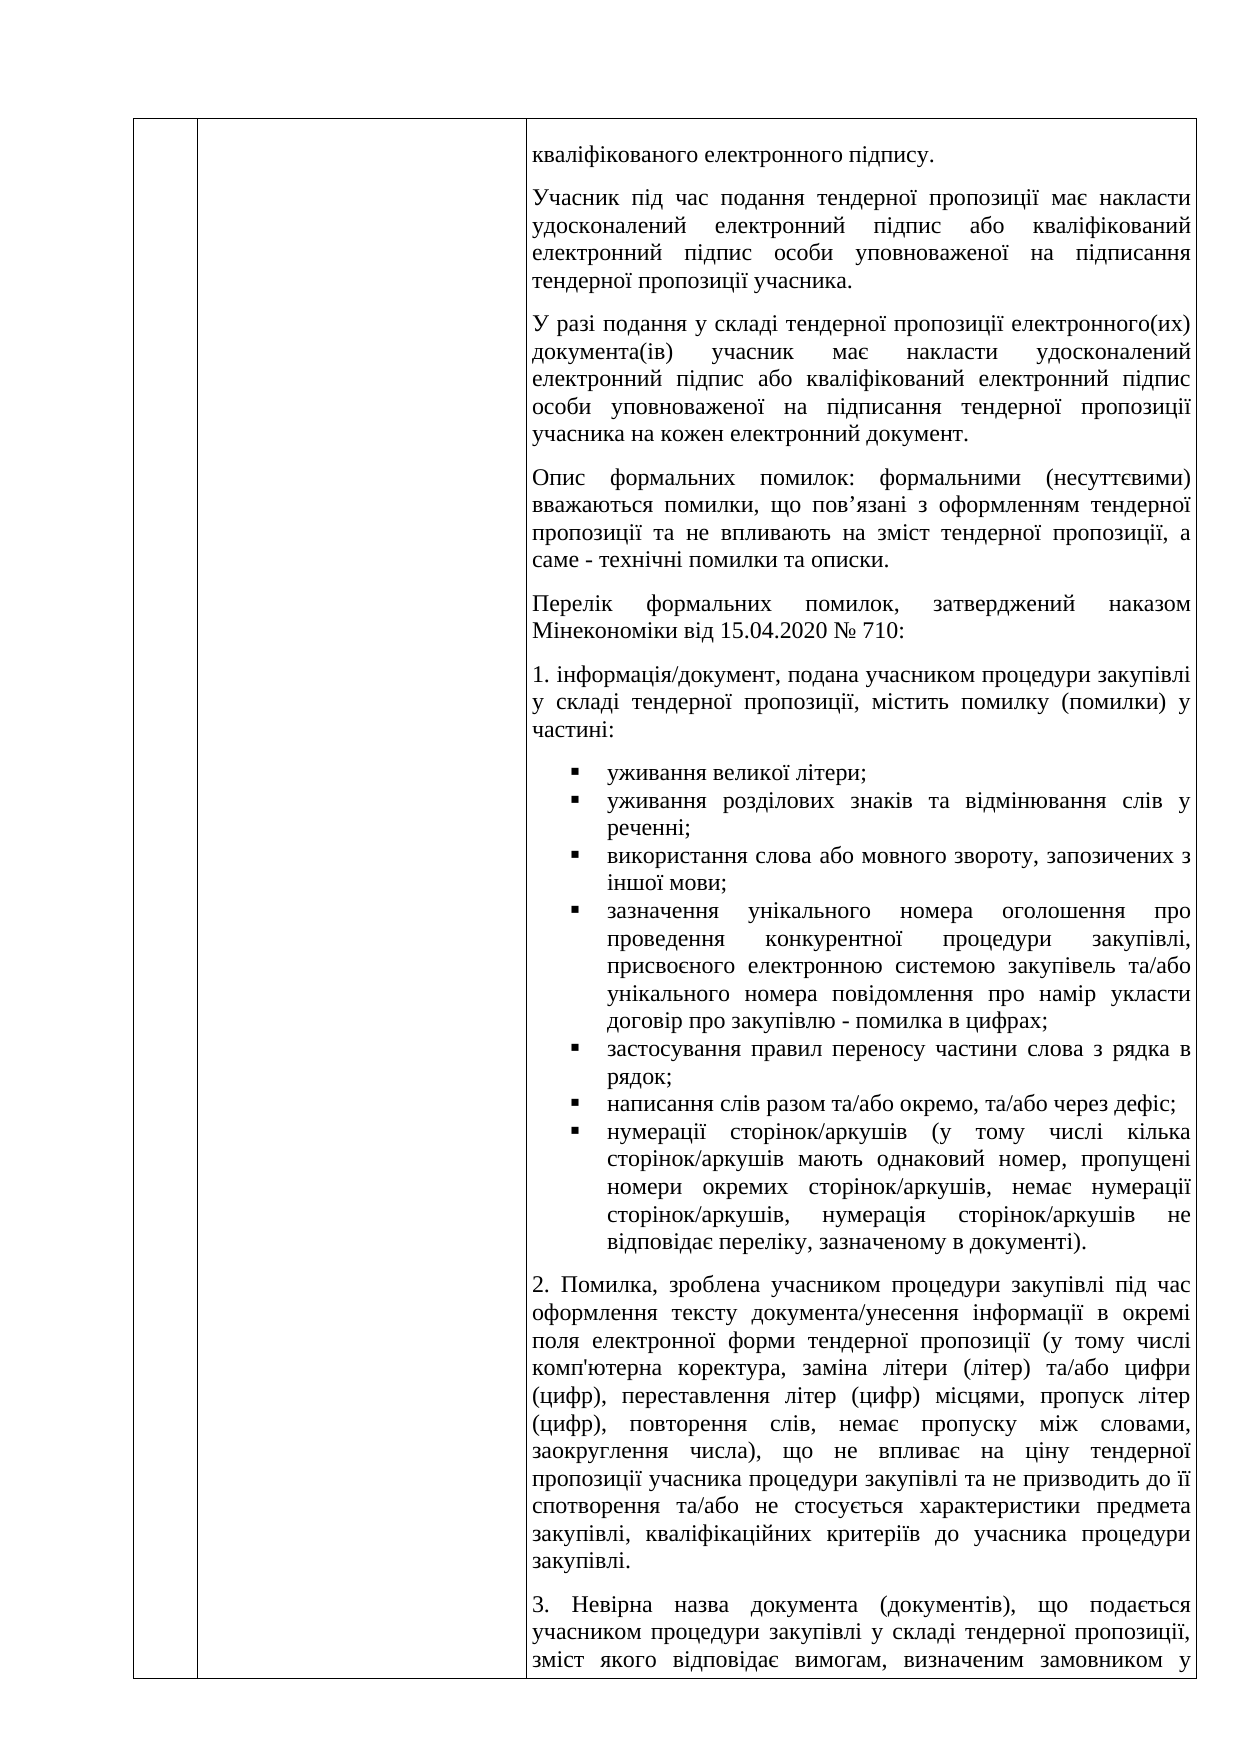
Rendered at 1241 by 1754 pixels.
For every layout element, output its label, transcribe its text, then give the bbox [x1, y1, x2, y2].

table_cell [198, 119, 526, 1678]
table_cell 1 [134, 119, 197, 1678]
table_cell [527, 119, 1196, 1678]
